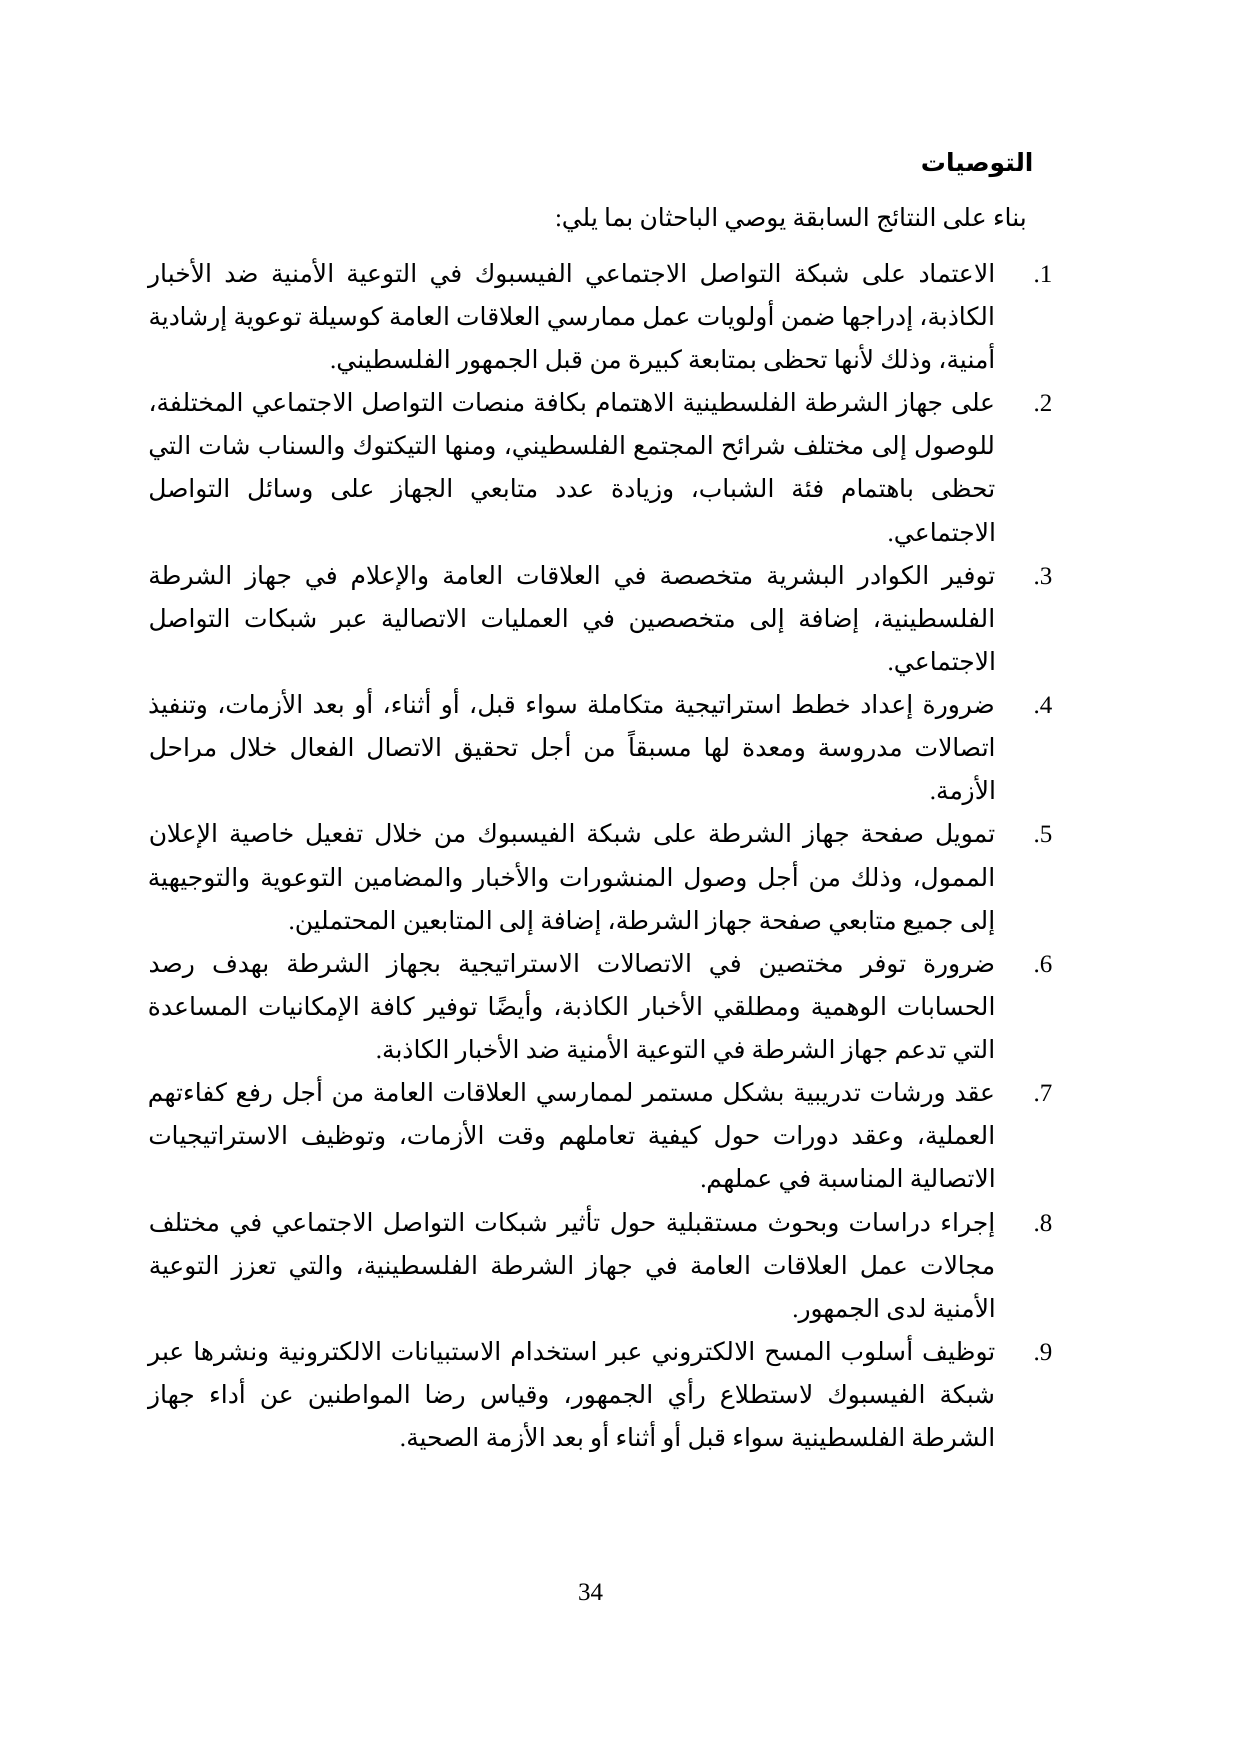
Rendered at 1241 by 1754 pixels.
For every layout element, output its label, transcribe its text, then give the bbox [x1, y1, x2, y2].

list ضرورة إعداد خطط استراتيجية متكاملة سواء قبل، أو أثناء، أو بعد الأزمات، وتنفيذ اتصالات مدروسة ومعدة لها مسبقاً من أجل تحقيق الاتصال الفعال خلال مراحل الأزمة. [148, 690, 1033, 805]
list توظيف أسلوب المسح الالكتروني عبر استخدام الاستبيانات الالكترونية ونشرها عبر شبكة الفيسبوك لاستطلاع رأي الجمهور، وقياس رضا المواطنين عن أداء جهاز الشرطة الفلسطينية سواء قبل أو أثناء أو بعد الأزمة الصحية. [148, 1337, 1033, 1452]
list الاعتماد على شبكة التواصل الاجتماعي الفيسبوك في التوعية الأمنية ضد الأخبار الكاذبة، إدراجها ضمن أولويات عمل ممارسي العلاقات العامة كوسيلة توعوية إرشادية أمنية، وذلك لأنها تحظى بمتابعة كبيرة من قبل الجمهور الفلسطيني. [148, 259, 1033, 374]
list على جهاز الشرطة الفلسطينية الاهتمام بكافة منصات التواصل الاجتماعي المختلفة، للوصول إلى مختلف شرائح المجتمع الفلسطيني، ومنها التيكتوك والسناب شات التي تحظى باهتمام فئة الشباب، وزيادة عدد متابعي الجهاز على وسائل التواصل الاجتماعي. [148, 388, 1033, 546]
list توفير الكوادر البشرية متخصصة في العلاقات العامة والإعلام في جهاز الشرطة الفلسطينية، إضافة إلى متخصصين في العمليات الاتصالية عبر شبكات التواصل الاجتماعي. [148, 561, 1033, 676]
list تمويل صفحة جهاز الشرطة على شبكة الفيسبوك من خلال تفعيل خاصية الإعلان الممول، وذلك من أجل وصول المنشورات والأخبار والمضامين التوعوية والتوجيهية إلى جميع متابعي صفحة جهاز الشرطة، إضافة إلى المتابعين المحتملين. [148, 819, 1033, 934]
list عقد ورشات تدريبية بشكل مستمر لممارسي العلاقات العامة من أجل رفع كفاءتهم العملية، وعقد دورات حول كيفية تعاملهم وقت الأزمات، وتوظيف الاستراتيجيات الاتصالية المناسبة في عملهم. [148, 1078, 1033, 1193]
text بناء على النتائج السابقة يوصي الباحثان بما يلي: [148, 203, 1033, 232]
list ضرورة توفر مختصين في الاتصالات الاستراتيجية بجهاز الشرطة بهدف رصد الحسابات الوهمية ومطلقي الأخبار الكاذبة، وأيضًا توفير كافة الإمكانيات المساعدة التي تدعم جهاز الشرطة في التوعية الأمنية ضد الأخبار الكاذبة. [148, 949, 1033, 1064]
text التوصيات [148, 148, 1033, 176]
list إجراء دراسات وبحوث مستقبلية حول تأثير شبكات التواصل الاجتماعي في مختلف مجالات عمل العلاقات العامة في جهاز الشرطة الفلسطينية، والتي تعزز التوعية الأمنية لدى الجمهور. [148, 1208, 1033, 1323]
